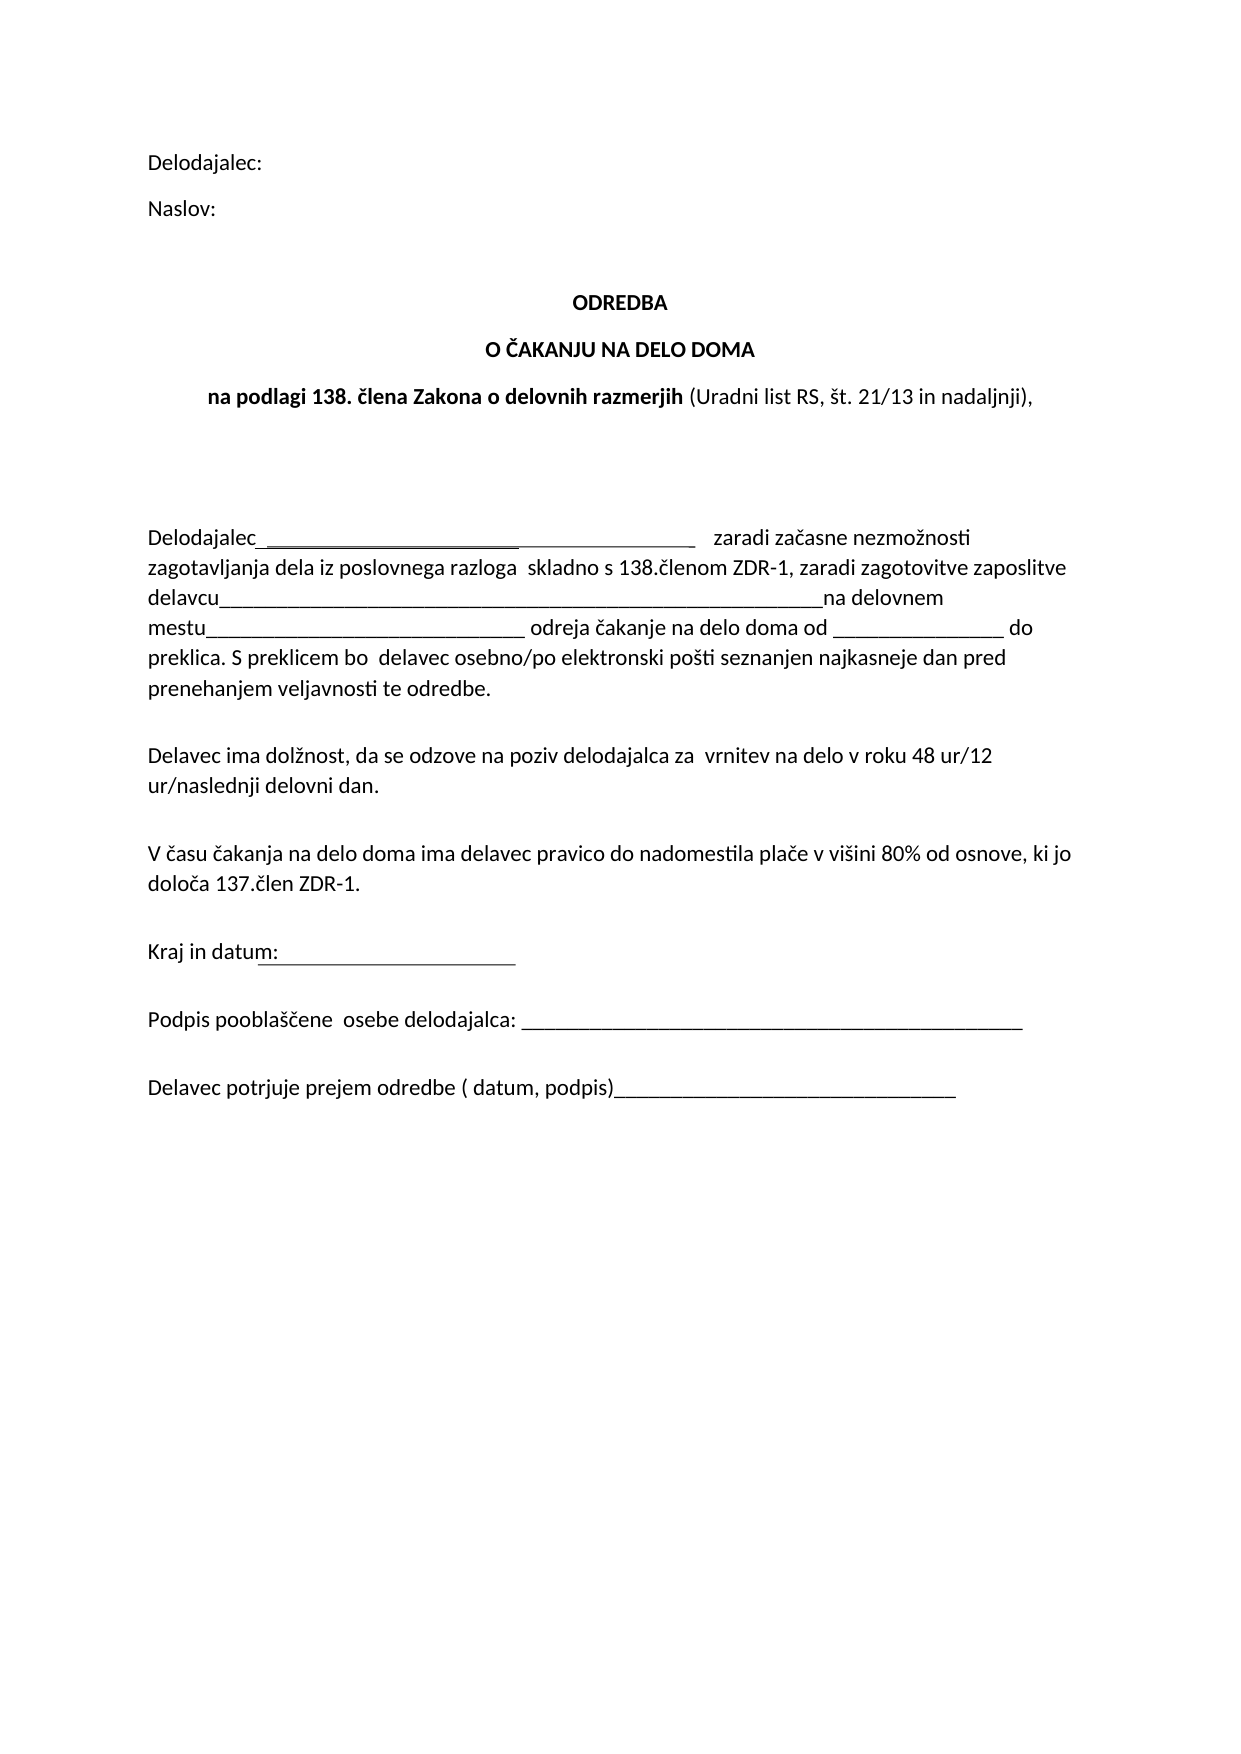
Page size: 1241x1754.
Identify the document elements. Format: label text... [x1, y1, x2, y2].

text Podpis pooblaščene osebe delodajalca: ____________________________________________ [148, 1005, 1092, 1033]
text Naslov: [148, 194, 1092, 223]
text ODREDBA [148, 288, 1092, 316]
text na podlagi 138. člena Zakona o delovnih razmerjih (Uradni list RS, št. 21/13 in nadaljnji), [148, 382, 1092, 410]
text V času čakanja na delo doma ima delavec pravico do nadomestila plače v višini 80% od osnove, ki jo določa 137.člen ZDR-1. [148, 839, 1092, 898]
text Delavec potrjuje prejem odredbe ( datum, podpis)______________________________ [148, 1073, 1092, 1101]
text Delodajalec zaradi začasne nezmožnosti zagotavljanja dela iz poslovnega razloga skladno s 138.členom ZDR-1, zaradi zagotovitve zaposlitve delavcu_____________________________________________________na delovnem mestu____________________________ odreja čakanje na delo doma od _______________ do preklica. S preklicem bo delavec osebno/po elektronski pošti seznanjen najkasneje dan pred prenehanjem veljavnosti te odredbe. [148, 523, 1092, 702]
text Kraj in datum: [148, 937, 1092, 965]
text Delodajalec: [148, 148, 1092, 176]
text Delavec ima dolžnost, da se odzove na poziv delodajalca za vrnitev na delo v roku 48 ur/12 ur/naslednji delovni dan. [148, 741, 1092, 800]
text O ČAKANJU NA DELO DOMA [148, 335, 1092, 363]
